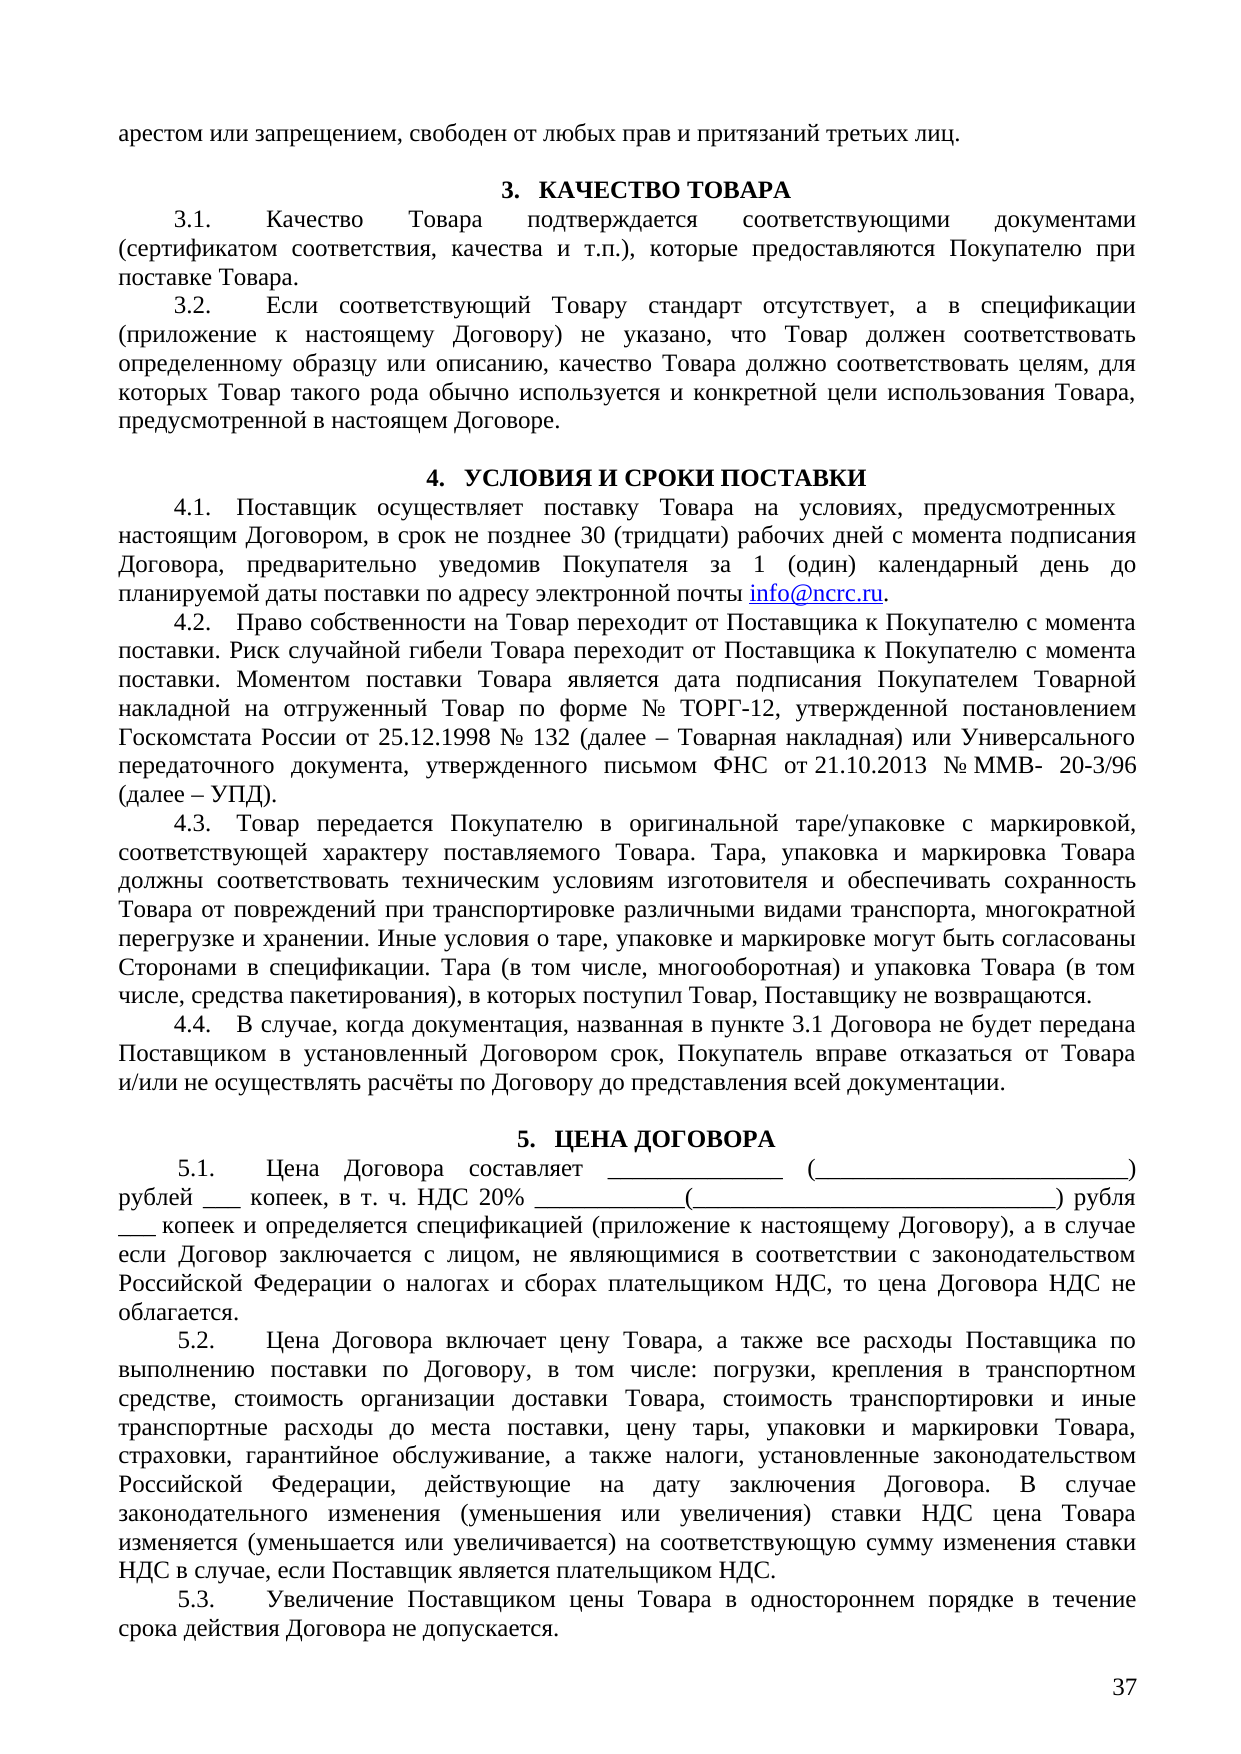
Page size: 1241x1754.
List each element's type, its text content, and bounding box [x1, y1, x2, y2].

list УСЛОВИЯ И СРОКИ ПОСТАВКИ [156, 463, 1137, 492]
list Цена Договора включает цену Товара, а также все расходы Поставщика по выполнению поставки по Договору, в том числе: погрузки, крепления в транспортном средстве, стоимость организации доставки Товара, стоимость транспортировки и иные транспортные расходы до места поставки, цену тары, упаковки и маркировки Товара, страховки, гарантийное обслуживание, а также налоги, установленные законодательством Российской Федерации, действующие на дату заключения Договора. В случае законодательного изменения (уменьшения или увеличения) ставки НДС цена Товара изменяется (уменьшается или увеличивается) на соответствующую сумму изменения ставки НДС в случае, если Поставщик является плательщиком НДС. [118, 1326, 1137, 1584]
list Цена Договора составляет ______________ (_________________________) рублей ___ копеек, в т. ч. НДС 20% ____________(_____________________________) рубля ___ копеек и определяется спецификацией (приложение к настоящему Договору), а в случае если Договор заключается с лицом, не являющимися в соответствии с законодательством Российской Федерации о налогах и сборах плательщиком НДС, то цена Договора НДС не облагается. [118, 1153, 1137, 1326]
list Если соответствующий Товару стандарт отсутствует, а в спецификации (приложение к настоящему Договору) не указано, что Товар должен соответствовать определенному образцу или описанию, качество Товара должно соответствовать целям, для которых Товар такого рода обычно используется и конкретной цели использования Товара, предусмотренной в настоящем Договоре. [118, 291, 1137, 434]
list Товар передается Покупателю в оригинальной таре/упаковке с маркировкой, соответствующей характеру поставляемого Товара. Тара, упаковка и маркировка Товара должны соответствовать техническим условиям изготовителя и обеспечивать сохранность Товара от повреждений при транспортировке различными видами транспорта, многократной перегрузке и хранении. Иные условия о таре, упаковке и маркировке могут быть согласованы Сторонами в спецификации. Тара (в том числе, многооборотная) и упаковка Товара (в том числе, средства пакетирования), в которых поступил Товар, Поставщику не возвращаются. [118, 808, 1137, 1009]
list Качество Товара подтверждается соответствующими документами (сертификатом соответствия, качества и т.п.), которые предоставляются Покупателю при поставке Товара. [118, 204, 1137, 291]
list В случае, когда документация, названная в пункте 3.1 Договора не будет передана Поставщиком в установленный Договором срок, Покупатель вправе отказаться от Товара и/или не осуществлять расчёты по Договору до представления всей документации. [118, 1009, 1137, 1096]
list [118, 118, 1137, 147]
list Увеличение Поставщиком цены Товара в одностороннем порядке в течение срока действия Договора не допускается. [118, 1584, 1137, 1642]
list Право собственности на Товар переходит от Поставщика к Покупателю с момента поставки. Риск случайной гибели Товара переходит от Поставщика к Покупателю с момента поставки. Моментом поставки Товара является дата подписания Покупателем Товарной накладной на отгруженный Товар по форме № ТОРГ-12, утвержденной постановлением Госкомстата России от 25.12.1998 № 132 (далее – Товарная накладная) или Универсального передаточного документа, утвержденного письмом ФНС от 21.10.2013 № ММВ- 20-3/96 (далее – УПД). [118, 607, 1137, 808]
list ЦЕНА ДОГОВОРА [156, 1124, 1137, 1153]
list Поставщик осуществляет поставку Товара на условиях, предусмотренных настоящим Договором, в срок не позднее 30 (тридцати) рабочих дней с момента подписания Договора, предварительно уведомив Покупателя за 1 (один) календарный день до планируемой даты поставки по адресу электронной почты info@ncrc.ru. [118, 492, 1137, 607]
list КАЧЕСТВО ТОВАРА [156, 176, 1137, 204]
